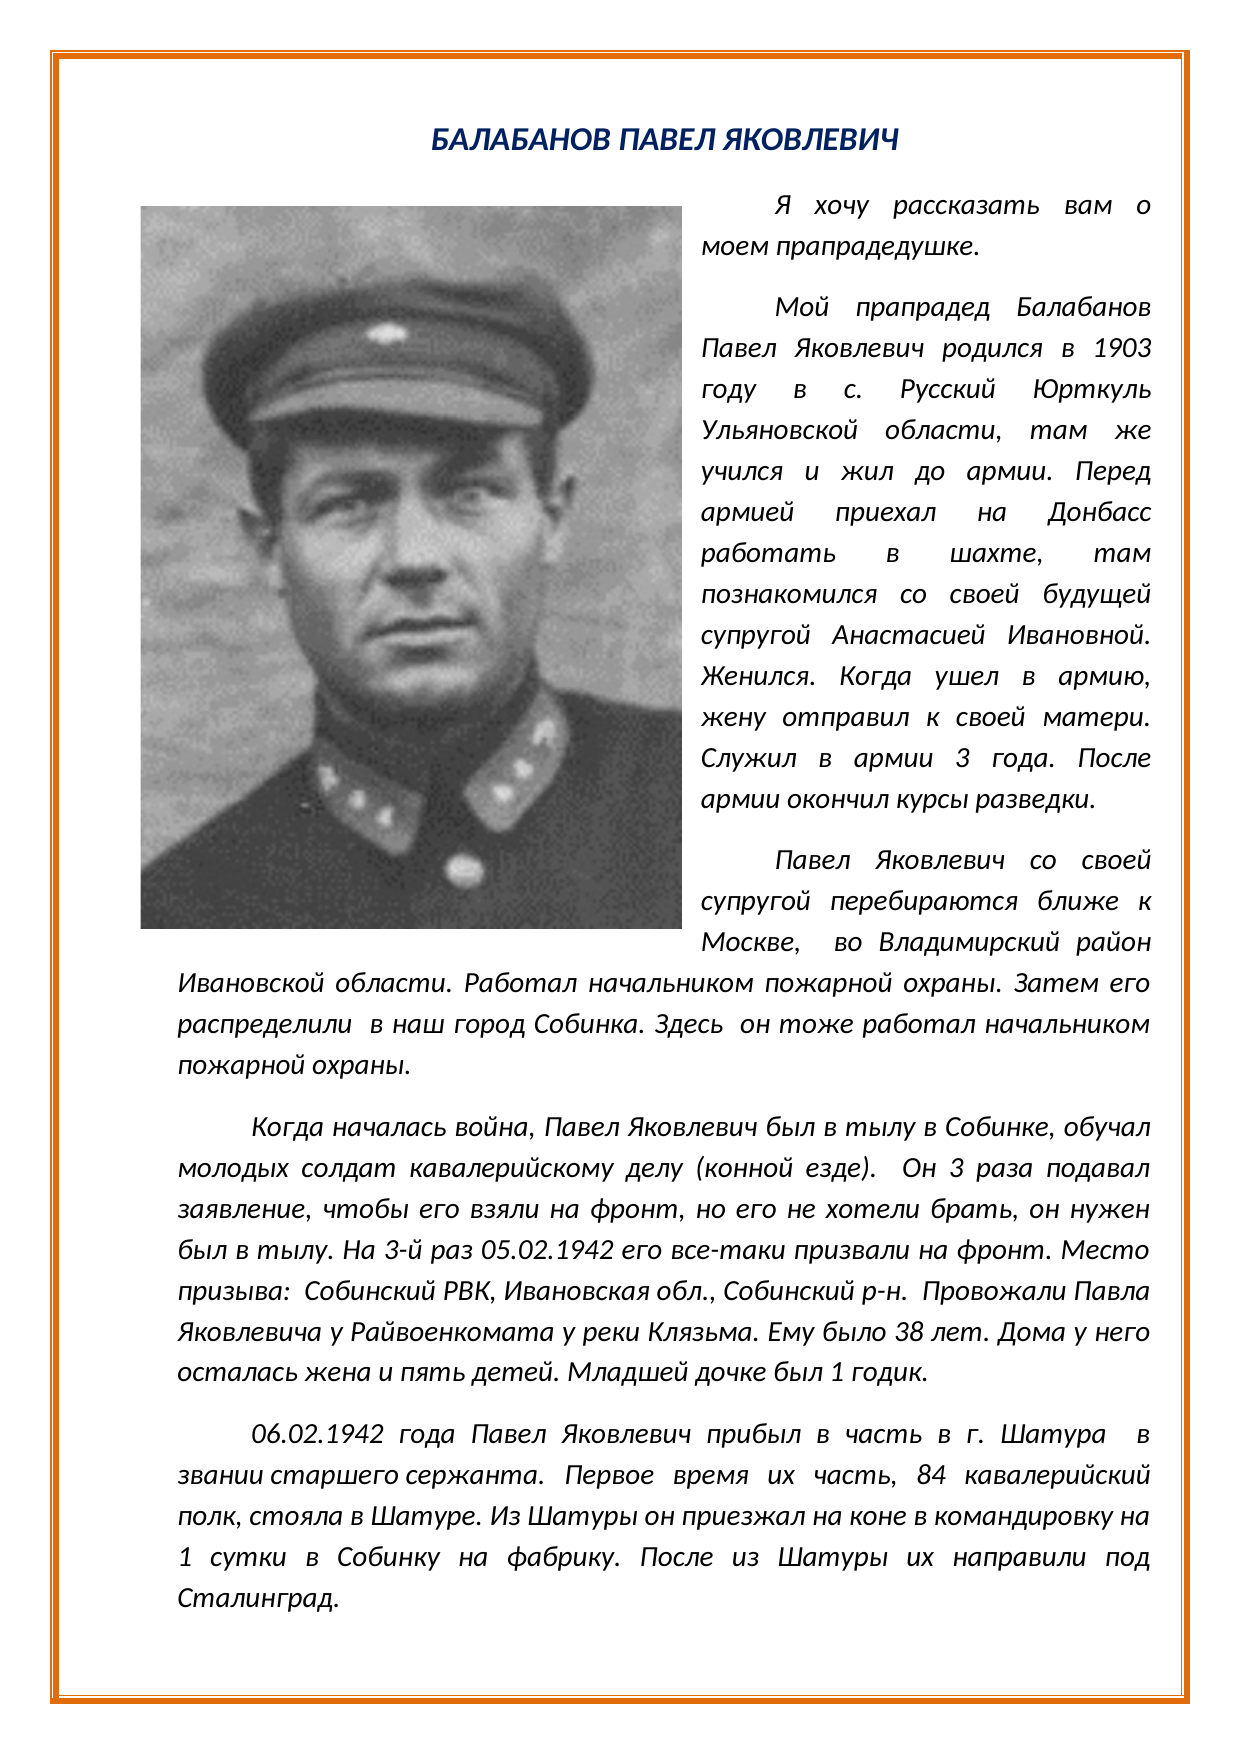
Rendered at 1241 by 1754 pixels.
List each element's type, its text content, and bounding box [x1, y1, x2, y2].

picture [140, 206, 682, 929]
text Мой прапрадед Балабанов Павел Яковлевич родился в 1903 году в с. Русский Юрткуль Ульяновской области, там же учился и жил до армии. Перед армией приехал на Донбасс работать в шахте, там познакомился со своей будущей супругой Анастасией Ивановной. Женился. Когда ушел в армию, жену отправил к своей матери. Служил в армии 3 года. После армии окончил курсы разведки. [682, 288, 1152, 815]
text БАЛАБАНОВ ПАВЕЛ ЯКОВЛЕВИЧ [177, 118, 1152, 159]
text Когда началась война, Павел Яковлевич был в тылу в Собинке, обучал молодых солдат кавалерийскому делу (конной езде). Он 3 раза подавал заявление, чтобы его взяли на фронт, но его не хотели брать, он нужен был в тылу. На 3-й раз 05.02.1942 его все-таки призвали на фронт. Место призыва: Собинский РВК, Ивановская обл., Собинский р-н. Провожали Павла Яковлевича у Райвоенкомата у реки Клязьма. Ему было 38 лет. Дома у него осталась жена и пять детей. Младшей дочке был 1 годик. [177, 1108, 1152, 1389]
text Павел Яковлевич со своей супругой перебираются ближе к Москве, во Владимирский район Ивановской области. Работал начальником пожарной охраны. Затем его распределили в наш город Собинка. Здесь он тоже работал начальником пожарной охраны. [177, 841, 1152, 1082]
text 06.02.1942 года Павел Яковлевич прибыл в часть в г. Шатура в звании старшего сержанта. Первое время их часть, 84 кавалерийский полк, стояла в Шатуре. Из Шатуры он приезжал на коне в командировку на 1 сутки в Собинку на фабрику. После из Шатуры их направили под Сталинград. [177, 1415, 1152, 1615]
text Я хочу рассказать вам о моем прапрадедушке. [177, 186, 1152, 262]
